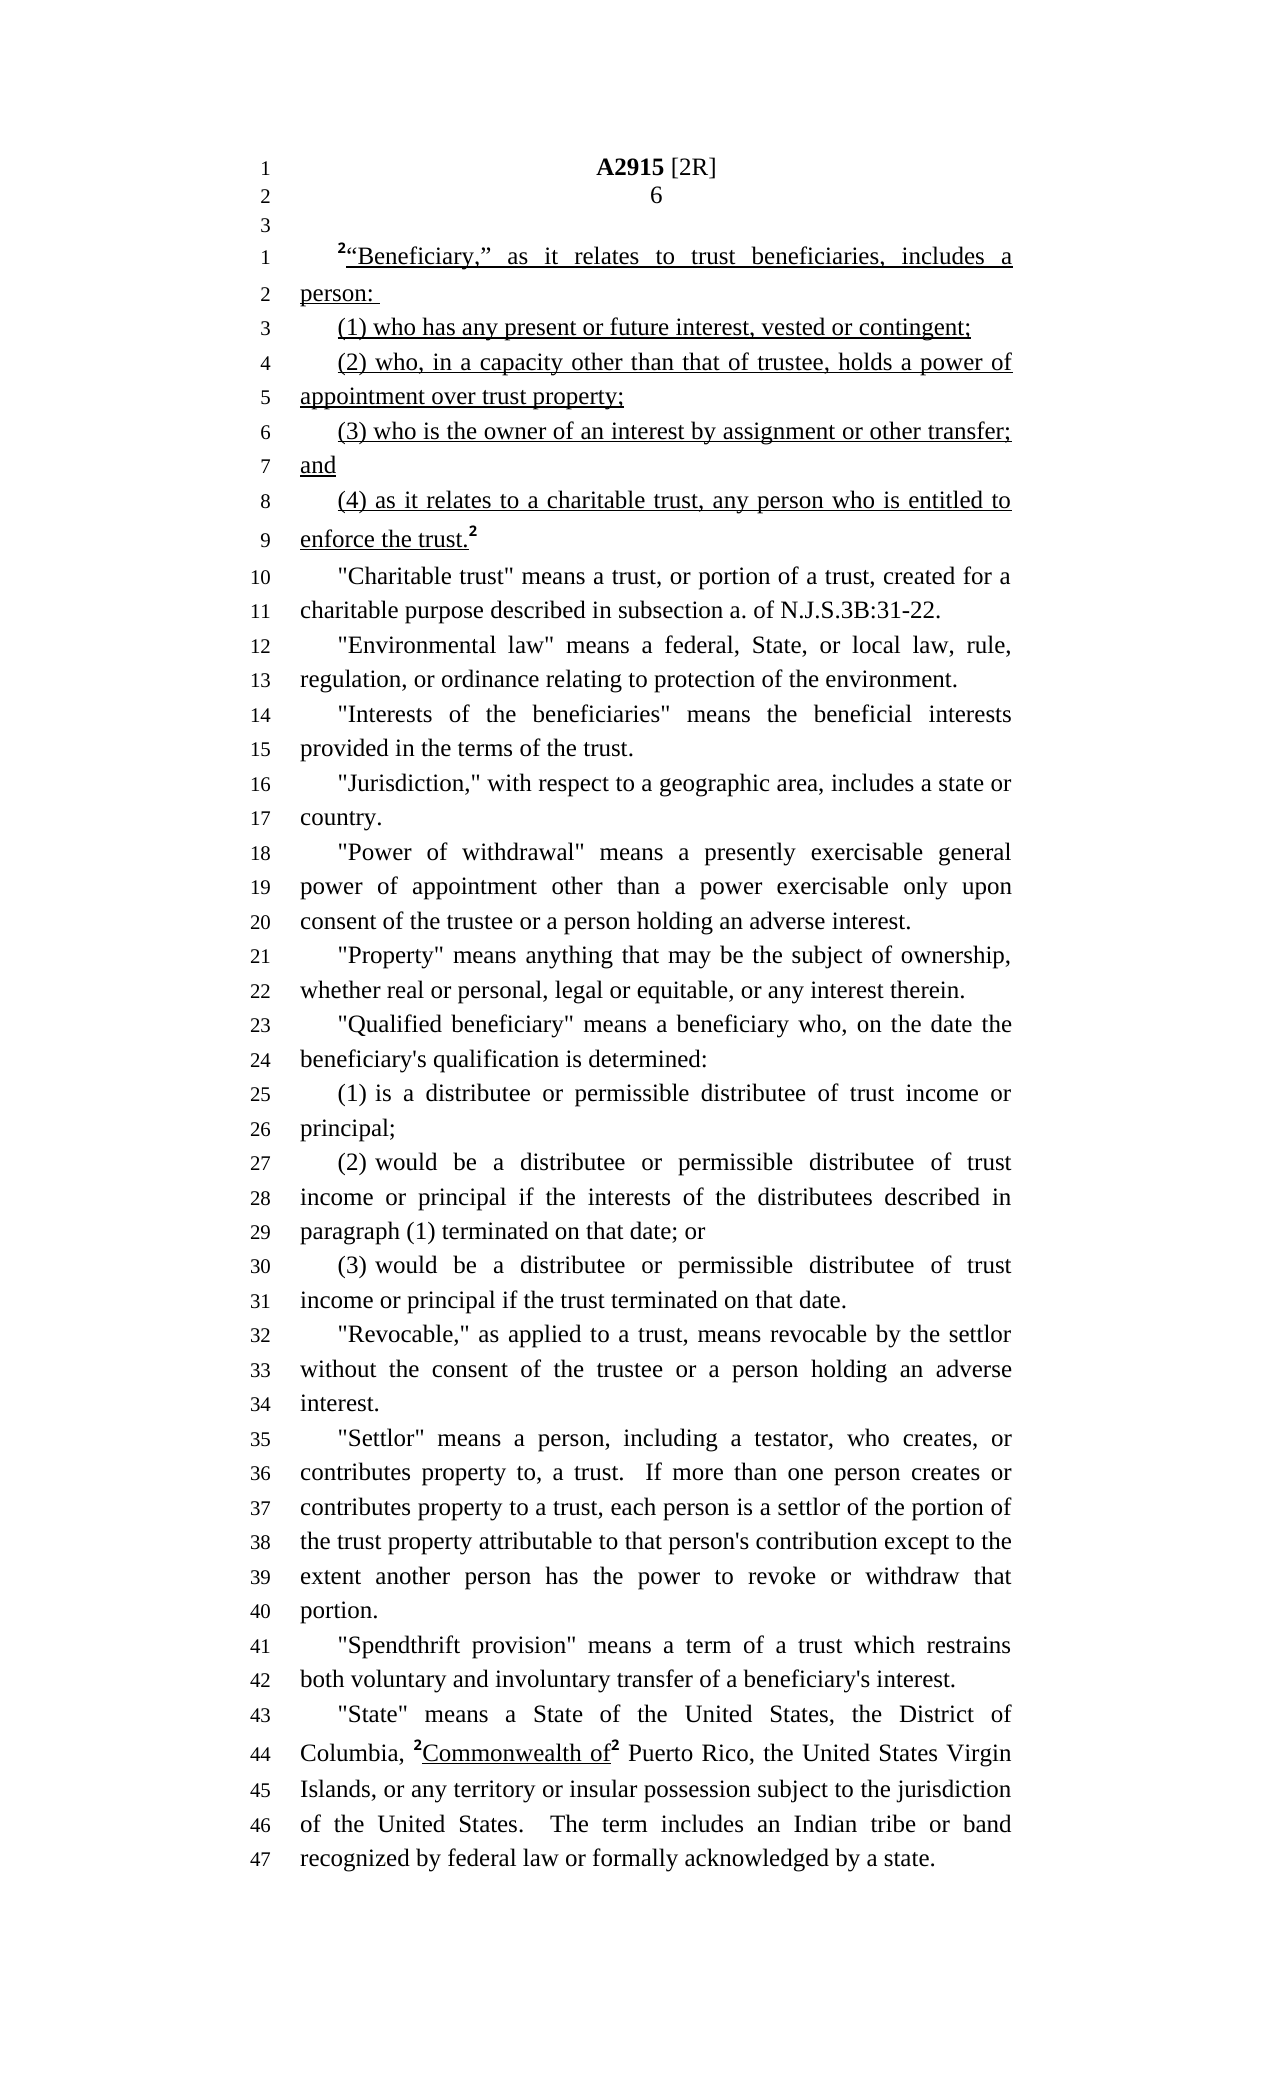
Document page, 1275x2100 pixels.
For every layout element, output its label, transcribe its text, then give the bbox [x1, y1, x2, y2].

text "Property" means anything that may be the subect of ownership, whether real or personal, legal or equitable, or any interest therein. [300, 940, 1012, 1003]
text "Revocable," as applied to a trust, means revocable by the settlor without the consent of the trustee or a person holding an adverse interest. [300, 1319, 1012, 1417]
text "Qualified beneficiary" means a beneficiary who, on the date the beneficiary's qualification is determined: [300, 1009, 1012, 1072]
text "Power of withdrawal" means a presently exercisable general power of appointment other than a power exercisable only upon consent of the trustee or a person holding an adverse interest. [300, 837, 1012, 934]
text "Settlor" means a person, including a testator, who creates, or contributes property to, a trust. If more than one person creates or contributes property to a trust, each person is a settlor of the portion of the trust property attributable to that person's contribution except to the extent another person has the power to revoke or withdraw that portion. [300, 1423, 1012, 1624]
text (2) who, in a capacity other than that of trustee, holds a power of appointment over trust property; [300, 347, 1012, 410]
text "Jurisdiction," with respect to a geographic area, includes a state or country. [300, 768, 1012, 831]
text "Spendthrift provision" means a term of a trust which restrains both voluntary and involuntary transfer of a beneficiary's interest. [300, 1630, 1012, 1693]
text "Interests of the beneficiaries" means the beneficial interests provided in the terms of the trust. [300, 699, 1012, 762]
text (3) who is the owner of an interest by assignment or other transfer; and [300, 416, 1012, 479]
text "Charitable trust" means a trust, or portion of a trust, created for a charitable purpose described in subsection a. of N.J.S.3B:31-22. [300, 561, 1012, 624]
text (2) would be a distributee or permissible distributee of trust income or principal if the interests of the distributees described in paragraph (1) terminated on that date; or [300, 1147, 1012, 1245]
text (1) who has any present or future interest, vested or contingent; [300, 312, 1012, 341]
text (3) would be a distributee or permissible distributee of trust income or principal if the trust terminated on that date. [300, 1251, 1012, 1314]
text (1) is a distributee or permissible distributee of trust income or principal; [300, 1078, 1012, 1141]
text (4) as it relates to a charitable trust, any person who is entitled to enforce the trust.2 [300, 485, 1012, 554]
text "Environmental law" means a federal, State, or local law, rule, regulation, or ordinance relating to protection of the environment. [300, 630, 1012, 693]
text 2“Beneficiary,” as it relates to trust beneficiaries, includes a person: [300, 238, 1012, 307]
text "State" means a State of the , the , 2Commonwealth of2 Puerto Rico, the United States Virgin Islands, or any territory or insular possession subect to the urisdiction of the . The term includes an Indian tribe or band recognized by federal law or formally acknowledged by a state. [300, 1699, 1012, 1872]
